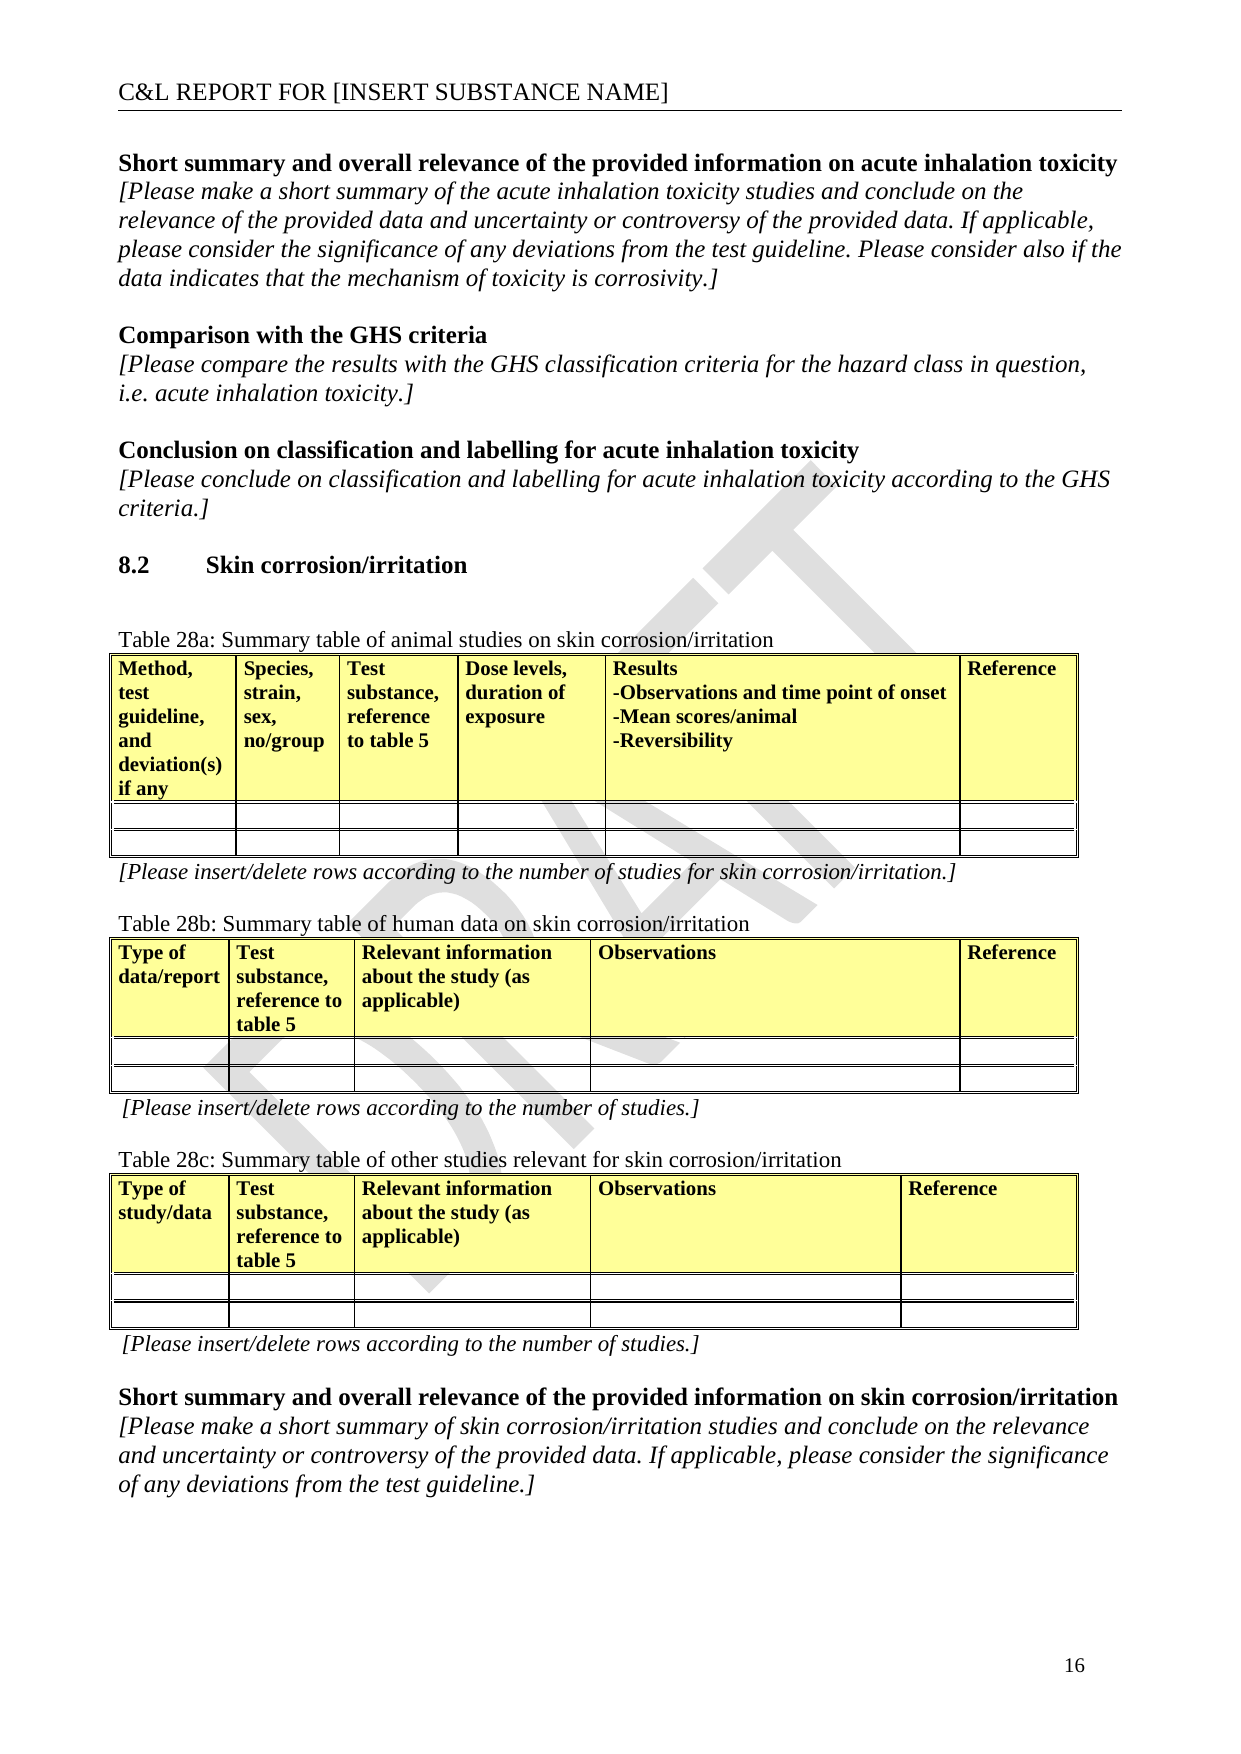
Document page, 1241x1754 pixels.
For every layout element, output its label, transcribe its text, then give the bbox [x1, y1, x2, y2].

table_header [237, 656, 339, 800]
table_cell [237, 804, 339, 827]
subtitle Short summary and overall relevance of the provided information on acute inhalation toxicity [118, 148, 1122, 176]
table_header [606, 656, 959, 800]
text Table 28b: Summary table of human data on skin corrosion/irritation [118, 911, 1122, 937]
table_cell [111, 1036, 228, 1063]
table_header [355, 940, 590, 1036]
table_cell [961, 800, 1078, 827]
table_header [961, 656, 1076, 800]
text Table 28c: Summary table of other studies relevant for skin corrosion/irritation [118, 1146, 1122, 1173]
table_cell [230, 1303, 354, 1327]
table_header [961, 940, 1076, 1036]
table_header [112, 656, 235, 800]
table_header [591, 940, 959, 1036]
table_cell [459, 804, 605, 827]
text [Please insert/delete rows according to the number of studies for skin corrosion/irritation.] [118, 858, 1122, 884]
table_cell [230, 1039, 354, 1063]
text [Please insert/delete rows according to the number of studies.] [118, 1330, 1122, 1356]
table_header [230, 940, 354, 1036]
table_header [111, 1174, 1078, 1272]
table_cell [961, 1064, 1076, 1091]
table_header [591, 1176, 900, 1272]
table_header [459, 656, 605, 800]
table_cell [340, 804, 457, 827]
text [Please compare the results with the GHS classification criteria for the hazard class in question, i.e. acute inhalation toxicity.] [118, 349, 1122, 406]
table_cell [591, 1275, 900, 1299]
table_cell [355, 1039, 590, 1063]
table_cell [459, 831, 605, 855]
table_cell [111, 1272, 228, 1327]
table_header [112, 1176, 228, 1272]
subtitle Skin corrosion/irritation [118, 550, 1122, 579]
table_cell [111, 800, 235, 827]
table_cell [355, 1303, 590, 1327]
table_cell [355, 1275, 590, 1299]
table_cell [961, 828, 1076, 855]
subtitle Conclusion on classification and labelling for acute inhalation toxicity [118, 435, 1122, 464]
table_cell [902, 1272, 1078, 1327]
text [Please make a short summary of skin corrosion/irritation studies and conclude on the relevance and uncertainty or controversy of the provided data. If applicable, please consider the significance of any deviations from the test guideline.] [118, 1411, 1122, 1497]
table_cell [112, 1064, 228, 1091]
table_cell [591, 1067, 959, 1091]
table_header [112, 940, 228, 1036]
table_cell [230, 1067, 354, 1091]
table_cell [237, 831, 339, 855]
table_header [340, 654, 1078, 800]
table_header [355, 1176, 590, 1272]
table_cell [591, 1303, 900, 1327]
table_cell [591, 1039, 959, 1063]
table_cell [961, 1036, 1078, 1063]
text [Please conclude on classification and labelling for acute inhalation toxicity according to the GHS criteria.] [118, 464, 1122, 521]
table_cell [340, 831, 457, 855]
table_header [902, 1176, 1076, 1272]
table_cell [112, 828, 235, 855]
subtitle Short summary and overall relevance of the provided information on skin corrosion/irritation [118, 1382, 1122, 1411]
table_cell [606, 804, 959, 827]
text [Please make a short summary of the acute inhalation toxicity studies and conclude on the relevance of the provided data and uncertainty or controversy of the provided data. If applicable, please consider the significance of any deviations from the test guideline. Please consider also if the data indicates that the mechanism of toxicity is corrosivity.] [118, 176, 1122, 291]
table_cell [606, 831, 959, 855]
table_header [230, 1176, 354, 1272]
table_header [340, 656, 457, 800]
text Table 28a: Summary table of animal studies on skin corrosion/irritation [118, 626, 1122, 653]
text [Please insert/delete rows according to the number of studies.] [118, 1094, 1122, 1120]
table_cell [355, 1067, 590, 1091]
subtitle Comparison with the GHS criteria [118, 320, 1122, 349]
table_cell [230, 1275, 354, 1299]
